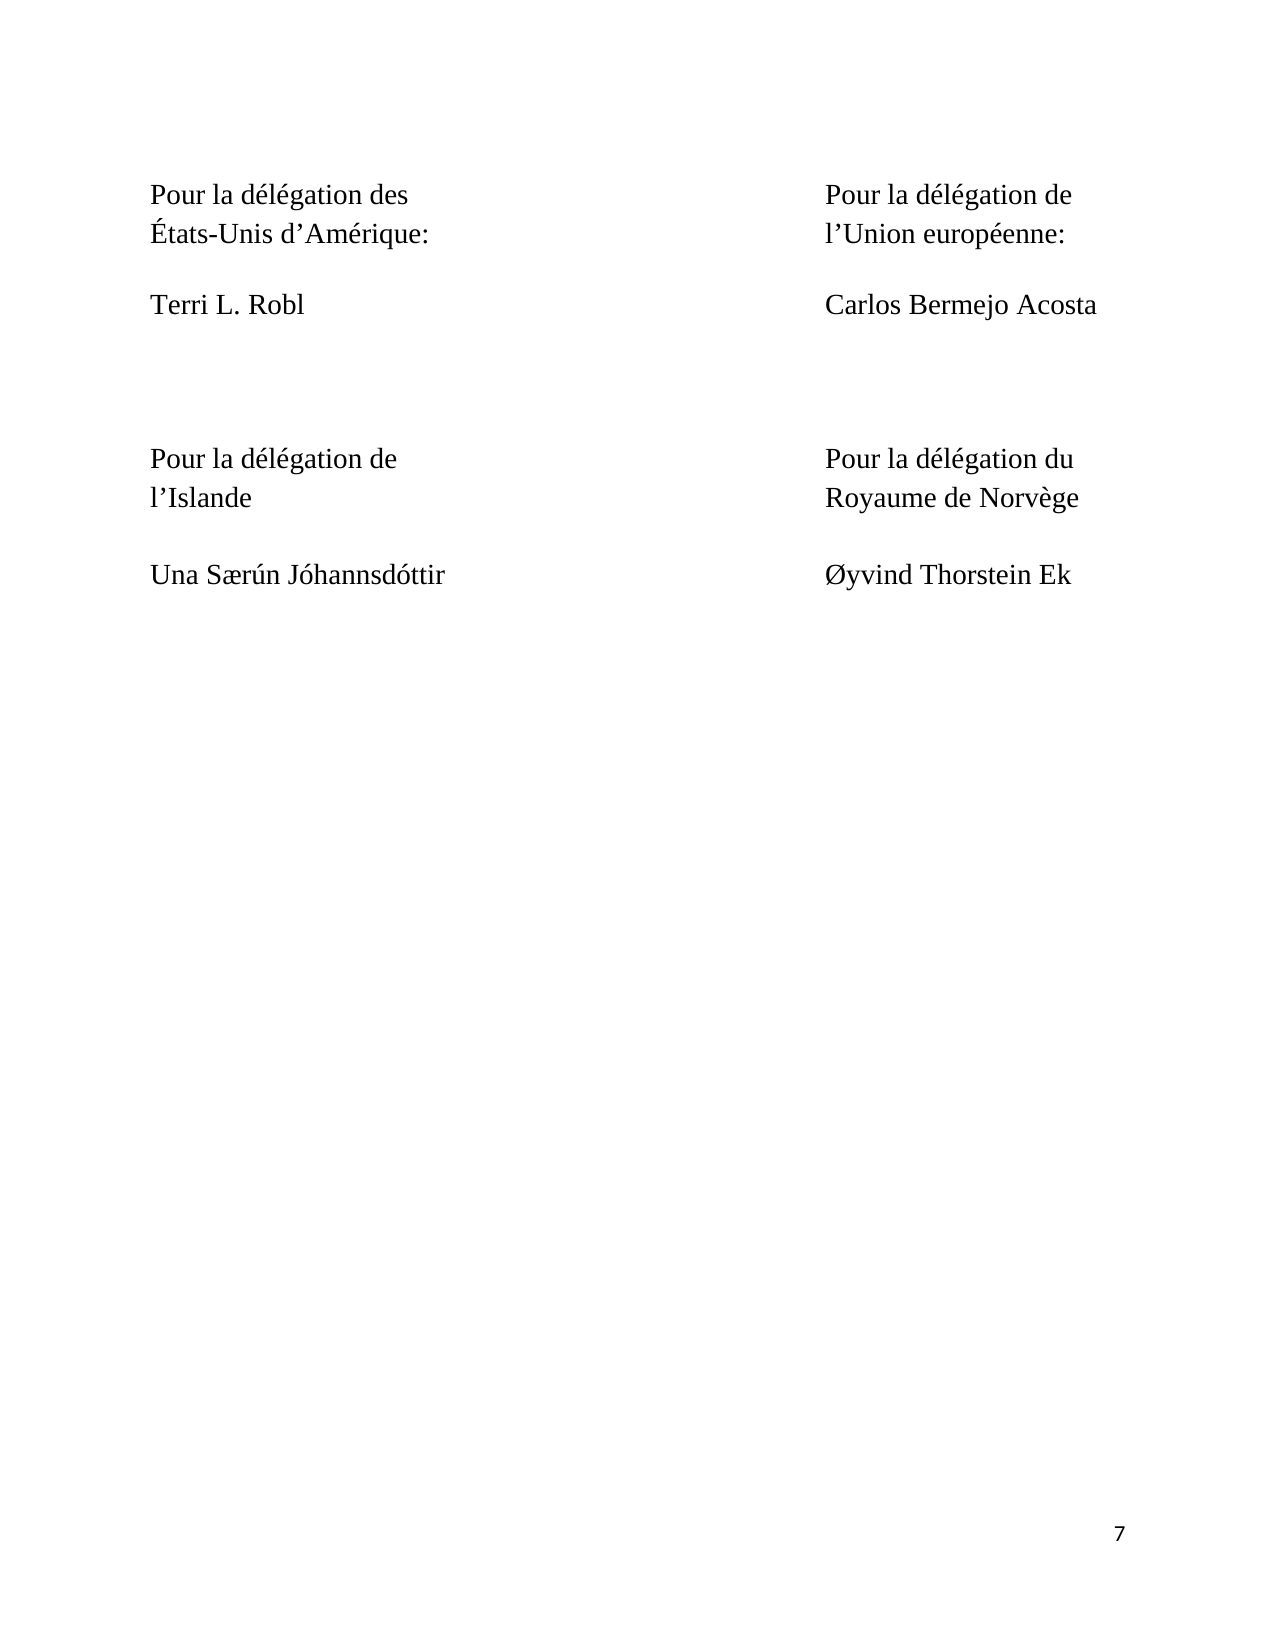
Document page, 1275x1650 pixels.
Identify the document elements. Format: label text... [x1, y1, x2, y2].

text États-Unis d’Amérique: l’Union européenne: [150, 216, 1125, 249]
text Pour la délégation de Pour la délégation du l’Islande Royaume de Norvège [150, 441, 1125, 513]
text Una Særún Jóhannsdóttir Øyvind Thorstein Ek [150, 557, 1125, 591]
text Pour la délégation des Pour la délégation de [150, 177, 1125, 211]
text Terri L. Robl Carlos Bermejo Acosta [150, 287, 1125, 321]
